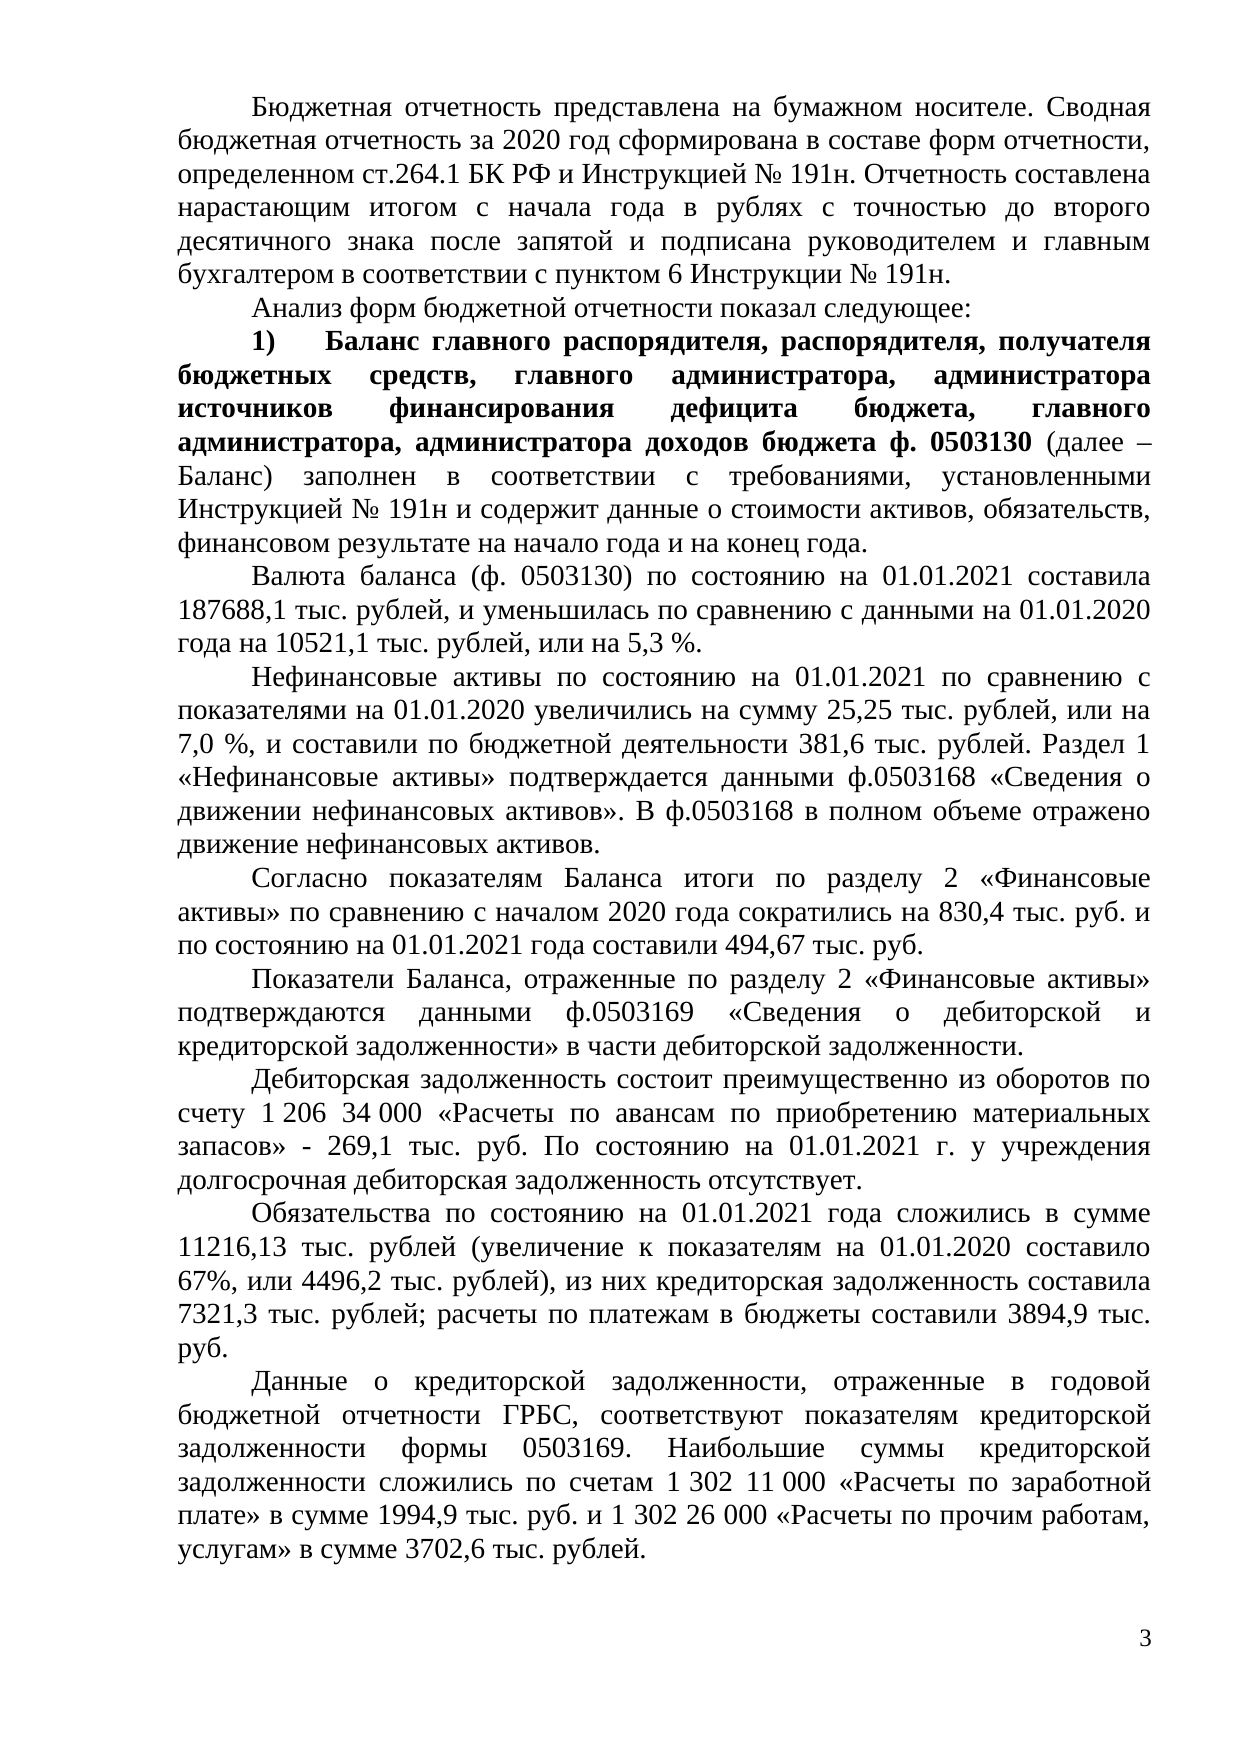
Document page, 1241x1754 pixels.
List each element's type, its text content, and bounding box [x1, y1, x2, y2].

text Бюджетная отчетность представлена на бумажном носителе. Сводная бюджетная отчетность за 2020 год сформирована в составе форм отчетности, определенном ст.264.1 БК РФ и Инструкцией № 191н. Отчетность составлена нарастающим итогом с начала года в рублях с точностью до второго десятичного знака после запятой и подписана руководителем и главным бухгалтером в соответствии с пунктом 6 Инструкции № 191н. [177, 89, 1152, 290]
text Данные о кредиторской задолженности, отраженные в годовой бюджетной отчетности ГРБС, соответствуют показателям кредиторской задолженности формы 0503169. Наибольшие суммы кредиторской задолженности сложились по счетам 1 302 11 000 «Расчеты по заработной плате» в сумме 1994,9 тыс. руб. и 1 302 26 000 «Расчеты по прочим работам, услугам» в сумме 3702,6 тыс. рублей. [177, 1363, 1152, 1564]
text Обязательства по состоянию на 01.01.2021 года сложились в сумме 11216,13 тыс. рублей (увеличение к показателям на 01.01.2020 составило 67%, или 4496,2 тыс. рублей), из них кредиторская задолженность составила 7321,3 тыс. рублей; расчеты по платежам в бюджеты составили 3894,9 тыс. руб. [177, 1196, 1152, 1363]
list Баланс главного распорядителя, распорядителя, получателя бюджетных средств, главного администратора, администратора источников финансирования дефицита бюджета, главного администратора, администратора доходов бюджета ф. 0503130 (далее – Баланс) заполнен в соответствии с требованиями, установленными Инструкцией № 191н и содержит данные о стоимости активов, обязательств, финансовом результате на начало года и на конец года. [177, 323, 1152, 558]
text Нефинансовые активы по состоянию на 01.01.2021 по сравнению с показателями на 01.01.2020 увеличились на сумму 25,25 тыс. рублей, или на 7,0 %, и составили по бюджетной деятельности 381,6 тыс. рублей. Раздел 1 «Нефинансовые активы» подтверждается данными ф.0503168 «Сведения о движении нефинансовых активов». В ф.0503168 в полном объеме отражено движение нефинансовых активов. [177, 659, 1152, 860]
text Дебиторская задолженность состоит преимущественно из оборотов по счету 1 206 34 000 «Расчеты по авансам по приобретению материальных запасов» - 269,1 тыс. руб. По состоянию на 01.01.2021 г. у учреждения долгосрочная дебиторская задолженность отсутствует. [177, 1061, 1152, 1196]
text Согласно показателям Баланса итоги по разделу 2 «Финансовые активы» по сравнению с началом 2020 года сократились на 830,4 тыс. руб. и по состоянию на 01.01.2021 года составили 494,67 тыс. руб. [177, 860, 1152, 961]
text Показатели Баланса, отраженные по разделу 2 «Финансовые активы» подтверждаются данными ф.0503169 «Сведения о дебиторской и кредиторской задолженности» в части дебиторской задолженности. [177, 961, 1152, 1061]
text Анализ форм бюджетной отчетности показал следующее: [177, 290, 1152, 323]
text Валюта баланса (ф. 0503130) по состоянию на 01.01.2021 составила 187688,1 тыс. рублей, и уменьшилась по сравнению с данными на 01.01.2020 года на 10521,1 тыс. рублей, или на 5,3 %. [177, 558, 1152, 659]
